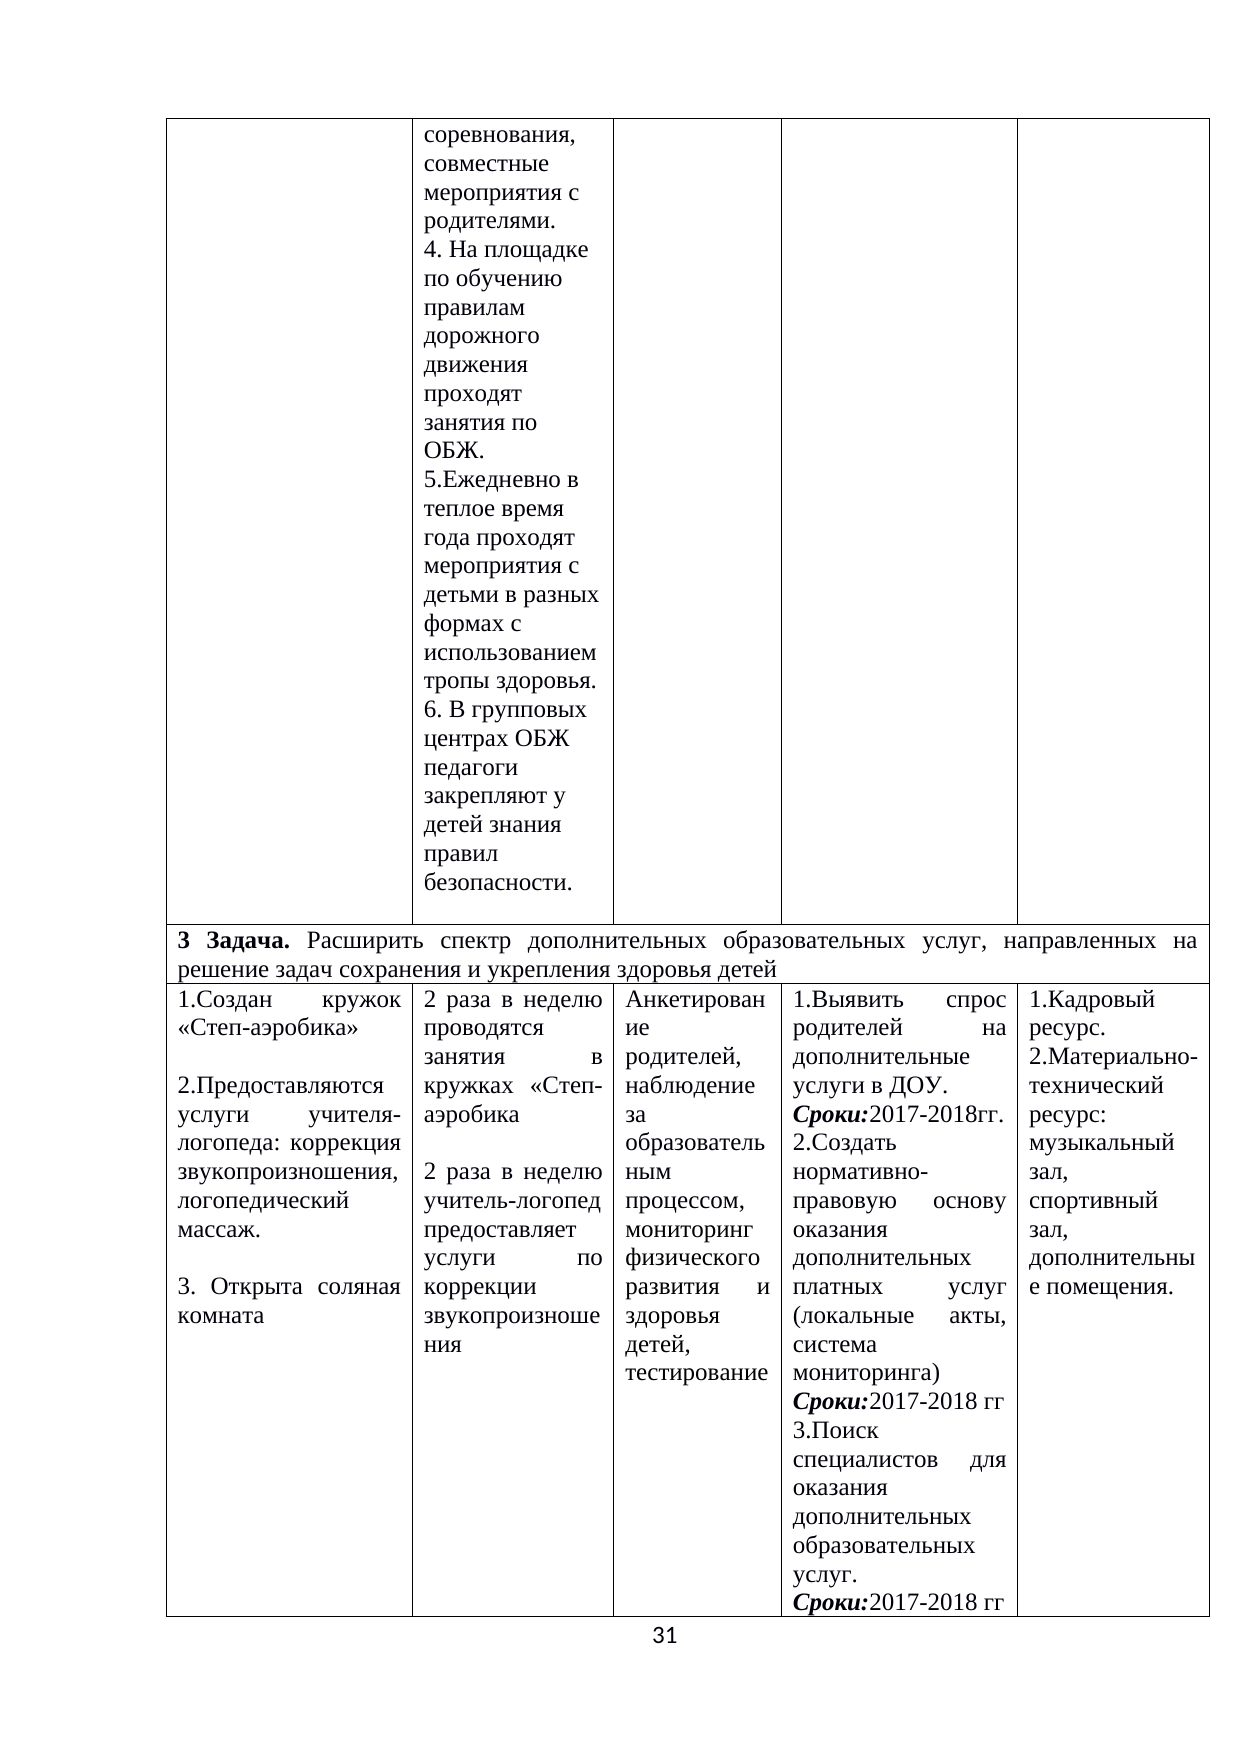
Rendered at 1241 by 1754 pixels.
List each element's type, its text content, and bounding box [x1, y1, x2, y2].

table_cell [782, 119, 1017, 924]
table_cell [167, 984, 412, 1616]
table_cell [614, 119, 781, 924]
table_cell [614, 984, 781, 1616]
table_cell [782, 984, 1017, 1616]
table_cell 3 Задача. Расширить спектр дополнительных образовательных услуг, направленных на решение задач сохранения и укрепления здоровья детей [167, 925, 1209, 983]
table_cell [413, 119, 613, 924]
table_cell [1018, 119, 1209, 924]
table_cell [413, 984, 613, 1616]
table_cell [1018, 984, 1209, 1616]
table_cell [167, 119, 412, 924]
